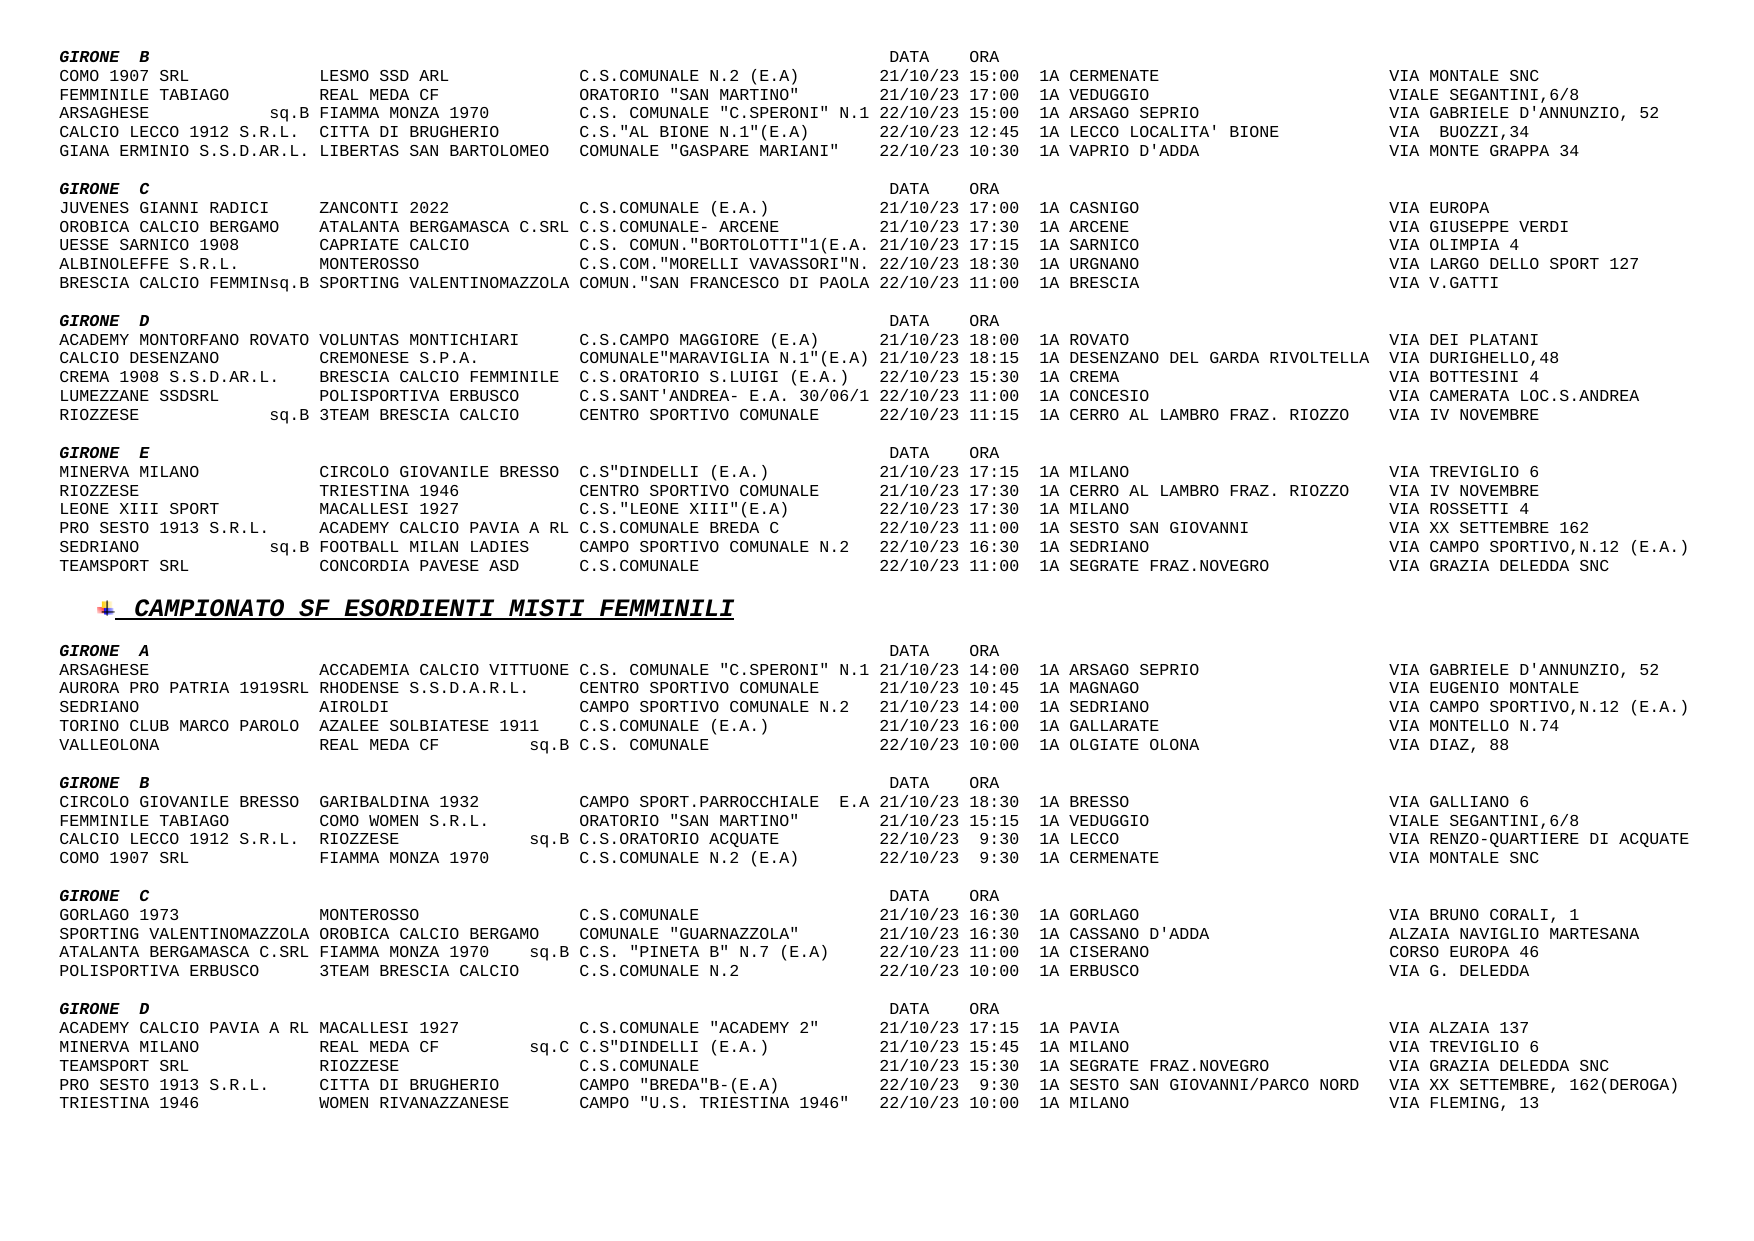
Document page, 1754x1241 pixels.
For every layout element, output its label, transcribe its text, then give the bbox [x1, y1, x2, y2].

text CALCIO LECCO 1912 S.R.L. CITTA DI BRUGHERIO C.S."AL BIONE N.1"(E.A) 22/10/23 12:45 1A LECCO LOCALITA' BIONE VIA BUOZZI,34 [59, 124, 1695, 143]
text ARSAGHESE sq.B FIAMMA MONZA 1970 C.S. COMUNALE "C.SPERONI" N.1 22/10/23 15:00 1A ARSAGO SEPRIO VIA GABRIELE D'ANNUNZIO, 52 [59, 105, 1695, 124]
text ALBINOLEFFE S.R.L. MONTEROSSO C.S.COM."MORELLI VAVASSORI"N. 22/10/23 18:30 1A URGNANO VIA LARGO DELLO SPORT 127 [59, 256, 1695, 275]
text MINERVA MILANO REAL MEDA CF sq.C C.S"DINDELLI (E.A.) 21/10/23 15:45 1A MILANO VIA TREVIGLIO 6 [59, 1038, 1695, 1057]
text GIRONE D DATA ORA [59, 1001, 1695, 1019]
text RIOZZESE sq.B 3TEAM BRESCIA CALCIO CENTRO SPORTIVO COMUNALE 22/10/23 11:15 1A CERRO AL LAMBRO FRAZ. RIOZZO VIA IV NOVEMBRE [59, 407, 1695, 426]
text COMO 1907 SRL LESMO SSD ARL C.S.COMUNALE N.2 (E.A) 21/10/23 15:00 1A CERMENATE VIA MONTALE SNC [59, 67, 1695, 86]
text LEONE XIII SPORT MACALLESI 1927 C.S."LEONE XIII"(E.A) 22/10/23 17:30 1A MILANO VIA ROSSETTI 4 [59, 501, 1695, 520]
text FEMMINILE TABIAGO REAL MEDA CF ORATORIO "SAN MARTINO" 21/10/23 17:00 1A VEDUGGIO VIALE SEGANTINI,6/8 [59, 86, 1695, 105]
text COMO 1907 SRL FIAMMA MONZA 1970 C.S.COMUNALE N.2 (E.A) 22/10/23 9:30 1A CERMENATE VIA MONTALE SNC [59, 850, 1695, 869]
text CREMA 1908 S.S.D.AR.L. BRESCIA CALCIO FEMMINILE C.S.ORATORIO S.LUIGI (E.A.) 22/10/23 15:30 1A CREMA VIA BOTTESINI 4 [59, 369, 1695, 388]
text JUVENES GIANNI RADICI ZANCONTI 2022 C.S.COMUNALE (E.A.) 21/10/23 17:00 1A CASNIGO VIA EUROPA [59, 199, 1695, 218]
text POLISPORTIVA ERBUSCO 3TEAM BRESCIA CALCIO C.S.COMUNALE N.2 22/10/23 10:00 1A ERBUSCO VIA G. DELEDDA [59, 963, 1695, 982]
text ATALANTA BERGAMASCA C.SRL FIAMMA MONZA 1970 sq.B C.S. "PINETA B" N.7 (E.A) 22/10/23 11:00 1A CISERANO CORSO EUROPA 46 [59, 944, 1695, 963]
text ACADEMY MONTORFANO ROVATO VOLUNTAS MONTICHIARI C.S.CAMPO MAGGIORE (E.A) 21/10/23 18:00 1A ROVATO VIA DEI PLATANI [59, 331, 1695, 350]
text GIRONE B DATA ORA [59, 48, 1695, 67]
picture [97, 599, 115, 616]
text UESSE SARNICO 1908 CAPRIATE CALCIO C.S. COMUN."BORTOLOTTI"1(E.A. 21/10/23 17:15 1A SARNICO VIA OLIMPIA 4 [59, 237, 1695, 256]
text PRO SESTO 1913 S.R.L. CITTA DI BRUGHERIO CAMPO "BREDA"B-(E.A) 22/10/23 9:30 1A SESTO SAN GIOVANNI/PARCO NORD VIA XX SETTEMBRE, 162(DEROGA) [59, 1076, 1695, 1095]
text GIRONE A DATA ORA [59, 642, 1695, 661]
text TORINO CLUB MARCO PAROLO AZALEE SOLBIATESE 1911 C.S.COMUNALE (E.A.) 21/10/23 16:00 1A GALLARATE VIA MONTELLO N.74 [59, 718, 1695, 737]
text GIRONE E DATA ORA [59, 444, 1695, 463]
text AURORA PRO PATRIA 1919SRL RHODENSE S.S.D.A.R.L. CENTRO SPORTIVO COMUNALE 21/10/23 10:45 1A MAGNAGO VIA EUGENIO MONTALE [59, 680, 1695, 699]
text OROBICA CALCIO BERGAMO ATALANTA BERGAMASCA C.SRL C.S.COMUNALE- ARCENE 21/10/23 17:30 1A ARCENE VIA GIUSEPPE VERDI [59, 218, 1695, 237]
list CAMPIONATO SF ESORDIENTI MISTI FEMMINILI [97, 595, 1695, 623]
text RIOZZESE TRIESTINA 1946 CENTRO SPORTIVO COMUNALE 21/10/23 17:30 1A CERRO AL LAMBRO FRAZ. RIOZZO VIA IV NOVEMBRE [59, 482, 1695, 501]
text GIRONE C DATA ORA [59, 887, 1695, 906]
text CIRCOLO GIOVANILE BRESSO GARIBALDINA 1932 CAMPO SPORT.PARROCCHIALE E.A 21/10/23 18:30 1A BRESSO VIA GALLIANO 6 [59, 793, 1695, 812]
text ARSAGHESE ACCADEMIA CALCIO VITTUONE C.S. COMUNALE "C.SPERONI" N.1 21/10/23 14:00 1A ARSAGO SEPRIO VIA GABRIELE D'ANNUNZIO, 52 [59, 661, 1695, 680]
text GIRONE C DATA ORA [59, 180, 1695, 199]
text ACADEMY CALCIO PAVIA A RL MACALLESI 1927 C.S.COMUNALE "ACADEMY 2" 21/10/23 17:15 1A PAVIA VIA ALZAIA 137 [59, 1019, 1695, 1038]
text SPORTING VALENTINOMAZZOLA OROBICA CALCIO BERGAMO COMUNALE "GUARNAZZOLA" 21/10/23 16:30 1A CASSANO D'ADDA ALZAIA NAVIGLIO MARTESANA [59, 925, 1695, 944]
text FEMMINILE TABIAGO COMO WOMEN S.R.L. ORATORIO "SAN MARTINO" 21/10/23 15:15 1A VEDUGGIO VIALE SEGANTINI,6/8 [59, 812, 1695, 831]
text MINERVA MILANO CIRCOLO GIOVANILE BRESSO C.S"DINDELLI (E.A.) 21/10/23 17:15 1A MILANO VIA TREVIGLIO 6 [59, 463, 1695, 482]
text VALLEOLONA REAL MEDA CF sq.B C.S. COMUNALE 22/10/23 10:00 1A OLGIATE OLONA VIA DIAZ, 88 [59, 737, 1695, 756]
text GIRONE B DATA ORA [59, 774, 1695, 793]
text LUMEZZANE SSDSRL POLISPORTIVA ERBUSCO C.S.SANT'ANDREA- E.A. 30/06/1 22/10/23 11:00 1A CONCESIO VIA CAMERATA LOC.S.ANDREA [59, 388, 1695, 407]
text CALCIO DESENZANO CREMONESE S.P.A. COMUNALE"MARAVIGLIA N.1"(E.A) 21/10/23 18:15 1A DESENZANO DEL GARDA RIVOLTELLA VIA DURIGHELLO,48 [59, 350, 1695, 369]
text TRIESTINA 1946 WOMEN RIVANAZZANESE CAMPO "U.S. TRIESTINA 1946" 22/10/23 10:00 1A MILANO VIA FLEMING, 13 [59, 1095, 1695, 1114]
text GIRONE D DATA ORA [59, 312, 1695, 331]
text GORLAGO 1973 MONTEROSSO C.S.COMUNALE 21/10/23 16:30 1A GORLAGO VIA BRUNO CORALI, 1 [59, 906, 1695, 925]
text GIANA ERMINIO S.S.D.AR.L. LIBERTAS SAN BARTOLOMEO COMUNALE "GASPARE MARIANI" 22/10/23 10:30 1A VAPRIO D'ADDA VIA MONTE GRAPPA 34 [59, 143, 1695, 162]
text CALCIO LECCO 1912 S.R.L. RIOZZESE sq.B C.S.ORATORIO ACQUATE 22/10/23 9:30 1A LECCO VIA RENZO-QUARTIERE DI ACQUATE [59, 831, 1695, 850]
text TEAMSPORT SRL CONCORDIA PAVESE ASD C.S.COMUNALE 22/10/23 11:00 1A SEGRATE FRAZ.NOVEGRO VIA GRAZIA DELEDDA SNC [59, 557, 1695, 576]
text SEDRIANO AIROLDI CAMPO SPORTIVO COMUNALE N.2 21/10/23 14:00 1A SEDRIANO VIA CAMPO SPORTIVO,N.12 (E.A.) [59, 699, 1695, 718]
text BRESCIA CALCIO FEMMINsq.B SPORTING VALENTINOMAZZOLA COMUN."SAN FRANCESCO DI PAOLA 22/10/23 11:00 1A BRESCIA VIA V.GATTI [59, 275, 1695, 293]
text PRO SESTO 1913 S.R.L. ACADEMY CALCIO PAVIA A RL C.S.COMUNALE BREDA C 22/10/23 11:00 1A SESTO SAN GIOVANNI VIA XX SETTEMBRE 162 [59, 520, 1695, 539]
text TEAMSPORT SRL RIOZZESE C.S.COMUNALE 21/10/23 15:30 1A SEGRATE FRAZ.NOVEGRO VIA GRAZIA DELEDDA SNC [59, 1057, 1695, 1076]
text SEDRIANO sq.B FOOTBALL MILAN LADIES CAMPO SPORTIVO COMUNALE N.2 22/10/23 16:30 1A SEDRIANO VIA CAMPO SPORTIVO,N.12 (E.A.) [59, 539, 1695, 557]
